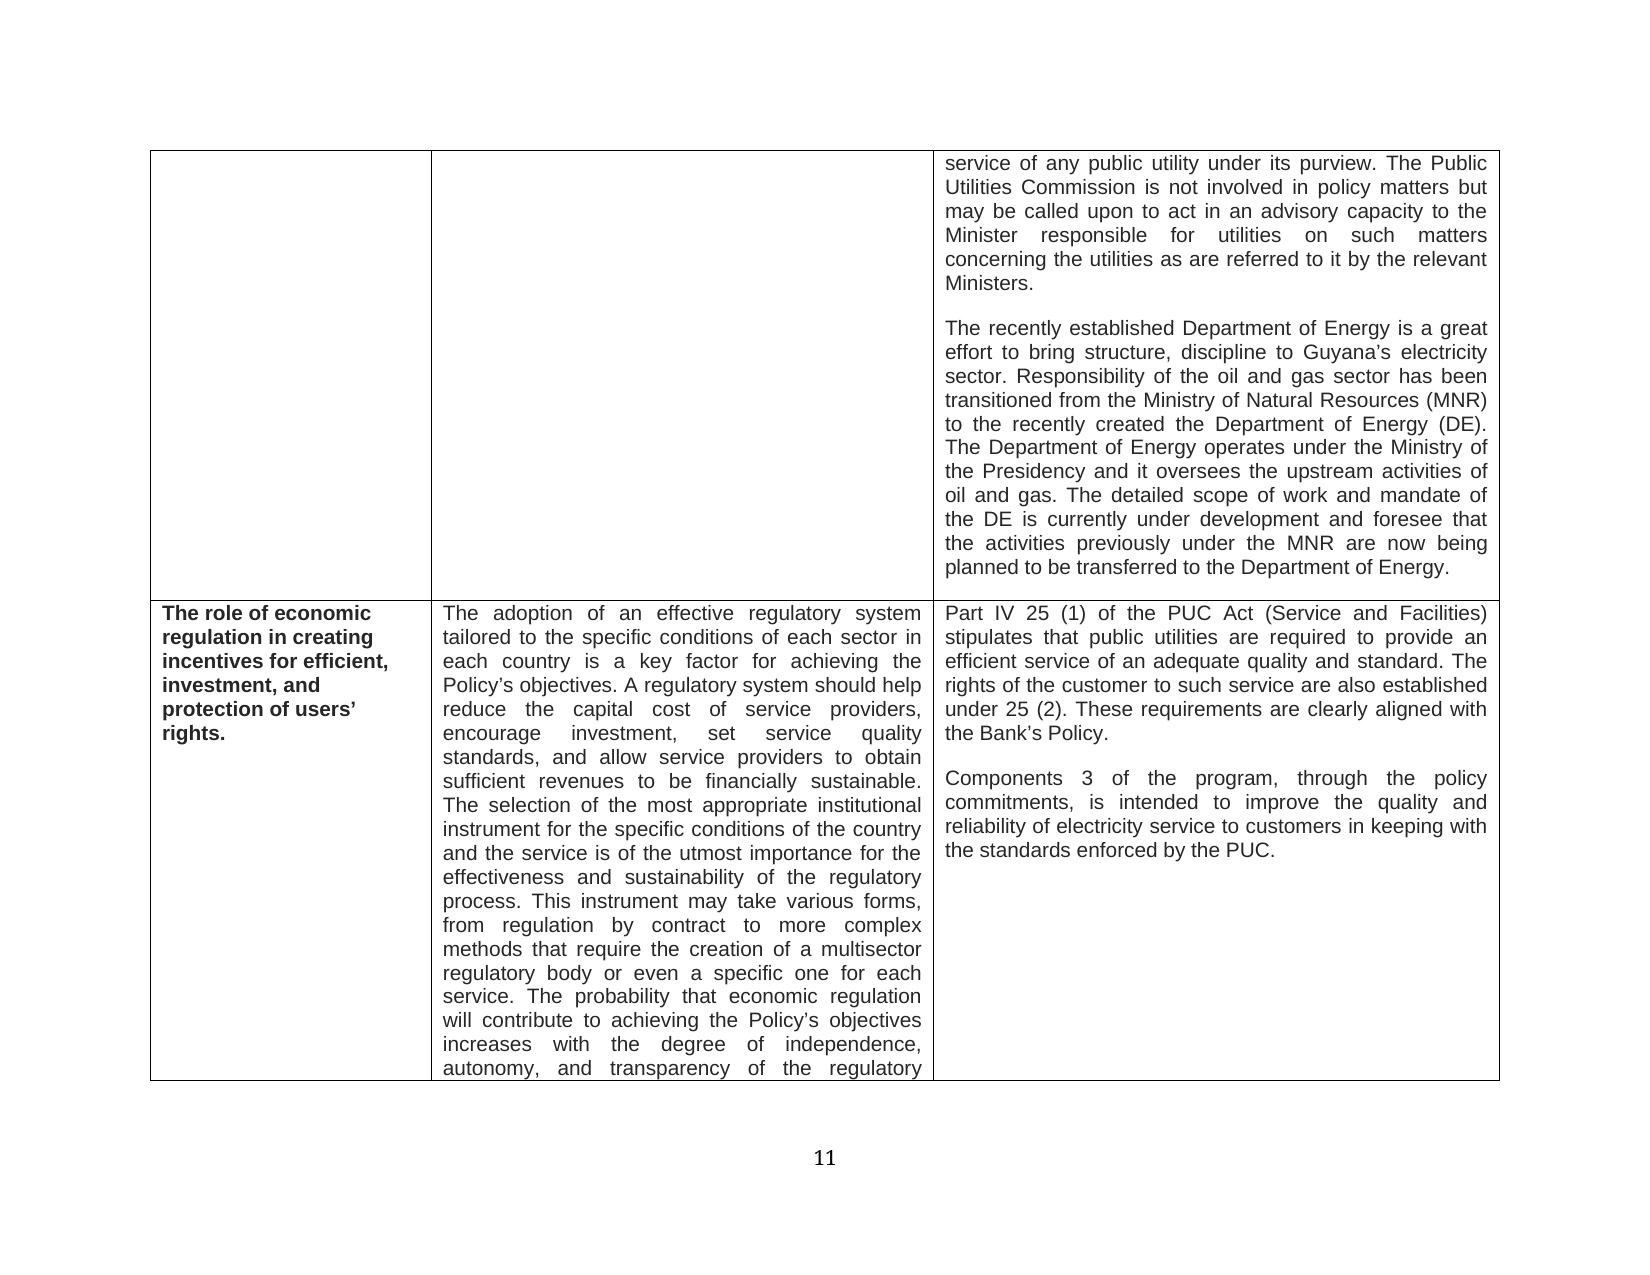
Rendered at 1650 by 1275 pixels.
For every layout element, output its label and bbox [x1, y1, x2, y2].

table_cell [151, 601, 431, 1080]
table_cell [934, 601, 1499, 1080]
table_cell [432, 151, 933, 600]
table_cell [151, 151, 431, 600]
table_cell [432, 601, 933, 1080]
